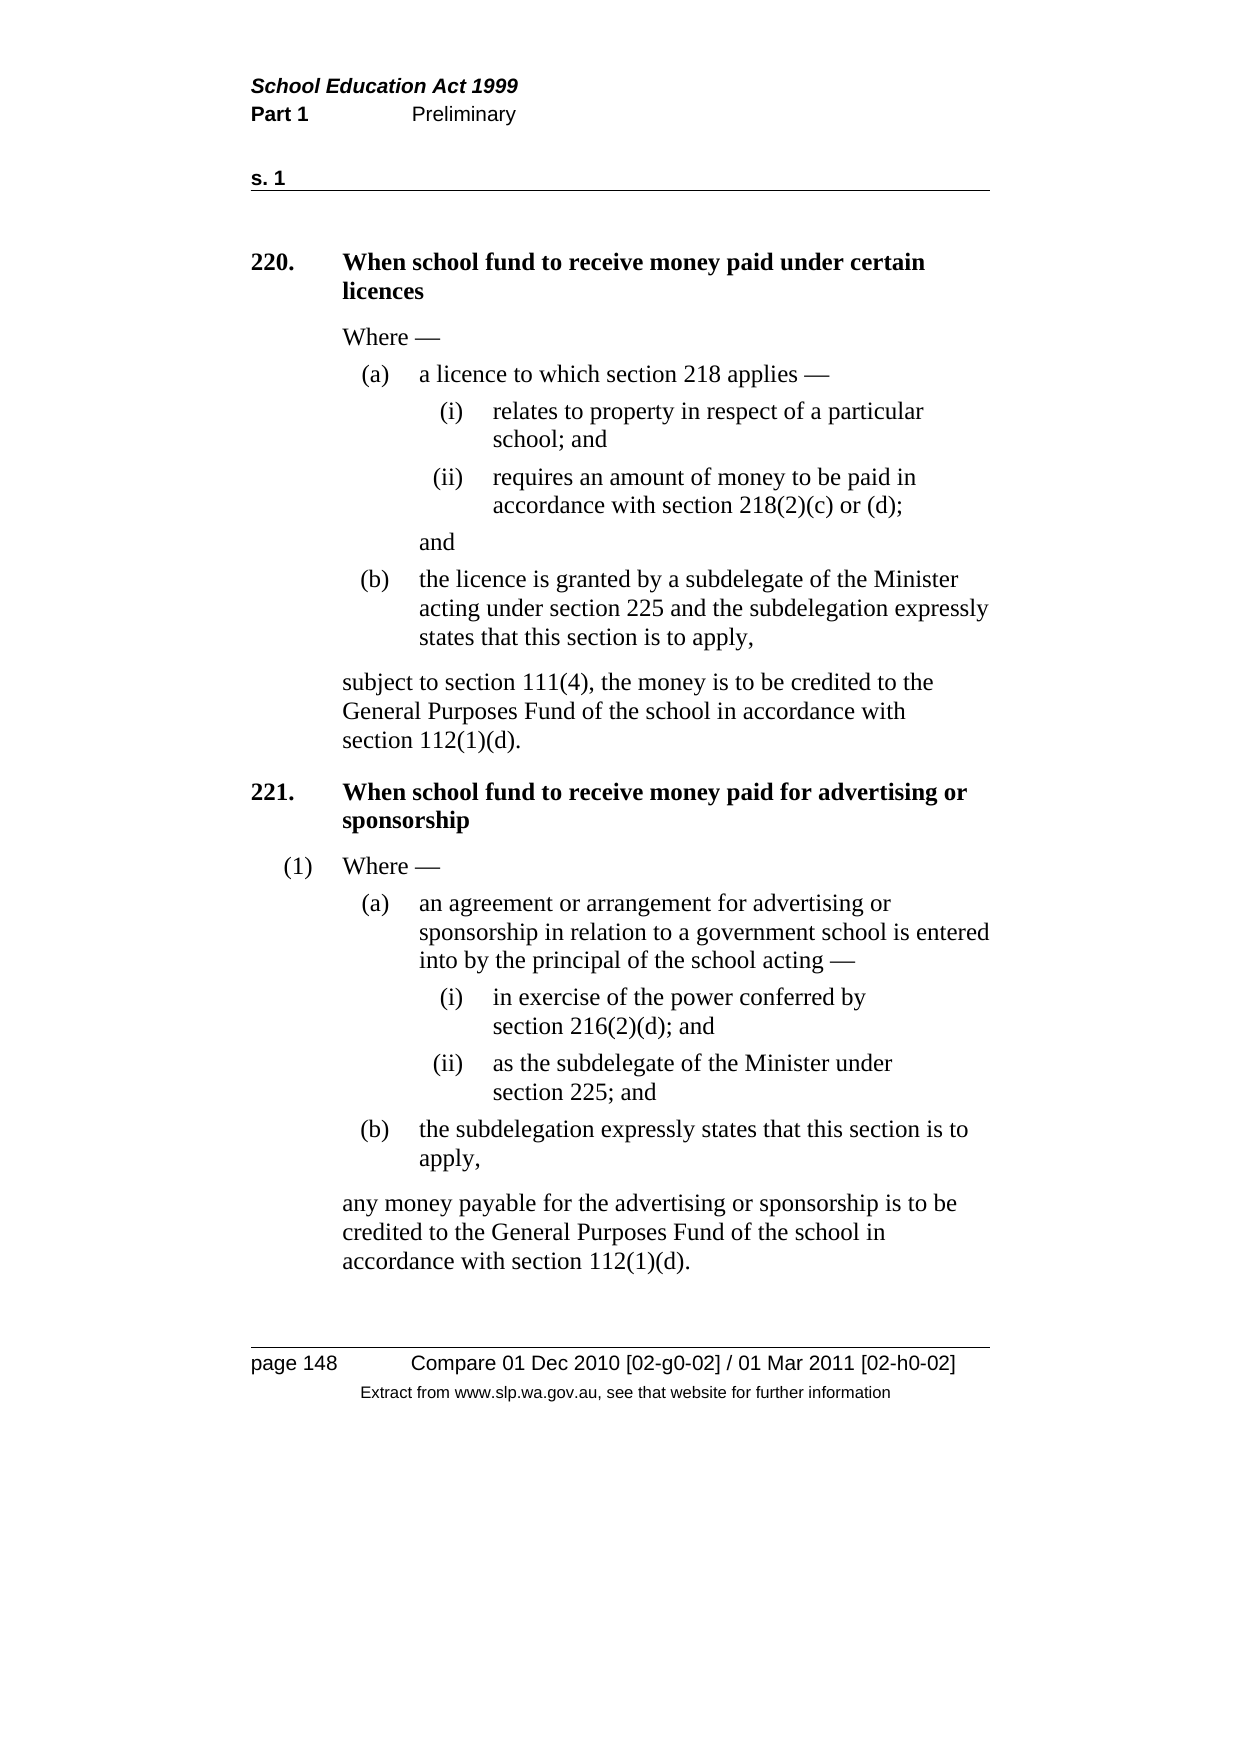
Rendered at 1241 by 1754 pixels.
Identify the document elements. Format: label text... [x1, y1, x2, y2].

text (ii) requires an amount of money to be paid in accordance with section 218(2)(c) or (d); [251, 462, 990, 519]
subtitle 220. When school fund to receive money paid under certain licences [251, 247, 990, 305]
text Where — [251, 322, 990, 350]
text (ii) as the subdelegate of the Minister under section 225; and [251, 1048, 990, 1106]
subtitle 221. When school fund to receive money paid for advertising or sponsorship [251, 777, 990, 834]
text any money payable for the advertising or sponsorship is to be credited to the General Purposes Fund of the school in accordance with section 112(1)(d). [251, 1188, 990, 1274]
text (i) in exercise of the power conferred by section 216(2)(d); and [251, 982, 990, 1040]
text and [251, 527, 990, 556]
text (b) the subdelegation expressly states that this section is to apply, [251, 1114, 990, 1172]
text subject to section 111(4), the money is to be credited to the General Purposes Fund of the school in accordance with section 112(1)(d). [251, 667, 990, 754]
text (a) an agreement or arrangement for advertising or sponsorship in relation to a government school is entered into by the principal of the school acting — [251, 888, 990, 974]
text (i) relates to property in respect of a particular school; and [251, 396, 990, 453]
text (1) Where — [251, 851, 990, 879]
text (a) a licence to which section 218 applies — [251, 359, 990, 387]
text (b) the licence is granted by a subdelegate of the Minister acting under section 225 and the subdelegation expressly states that this section is to apply, [251, 564, 990, 651]
